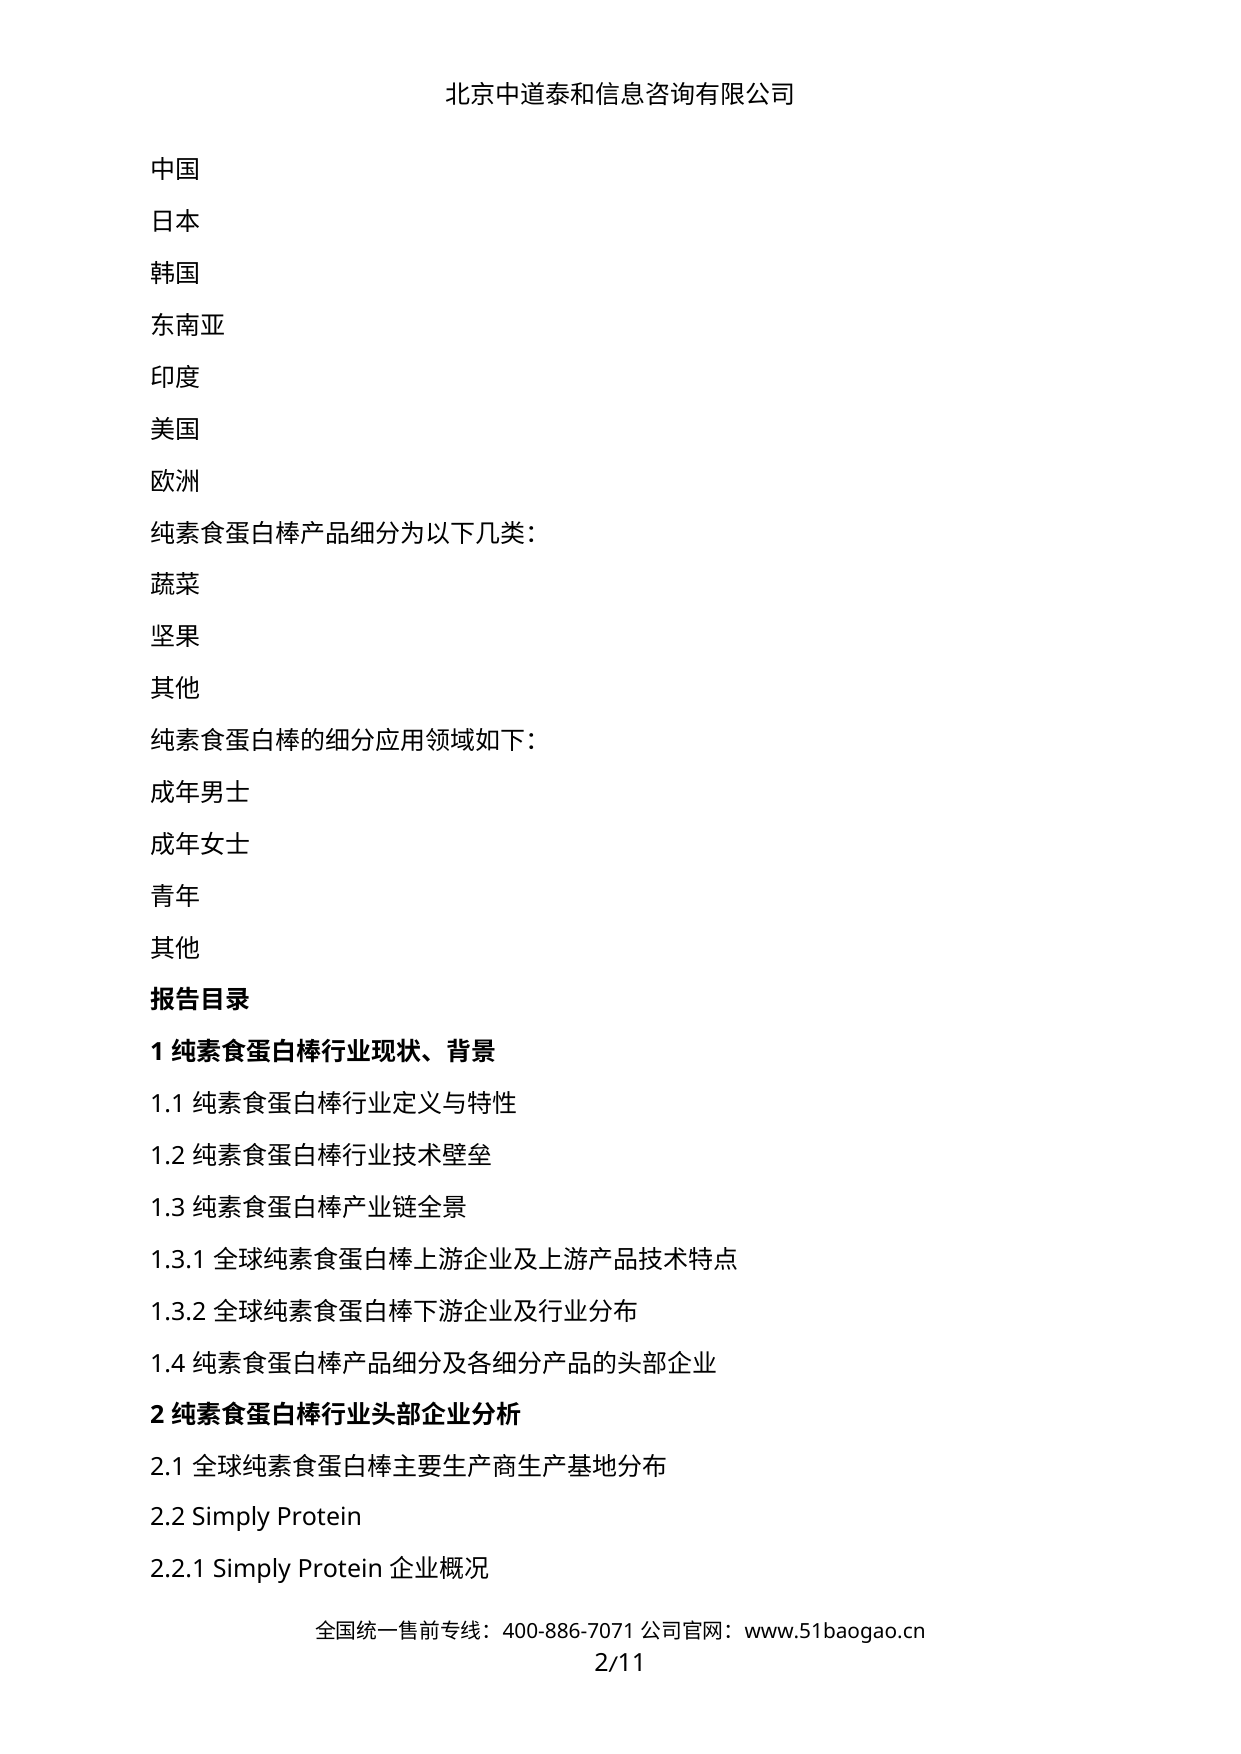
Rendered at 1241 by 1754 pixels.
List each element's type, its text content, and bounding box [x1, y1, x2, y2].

text 美国 [150, 409, 1090, 446]
text 2 纯素食蛋白棒行业头部企业分析 [150, 1395, 1090, 1431]
text 印度 [150, 357, 1090, 394]
text 蔬菜 [150, 565, 1090, 601]
text 1.3.2 全球纯素食蛋白棒下游企业及行业分布 [150, 1291, 1090, 1327]
text 1.3 纯素食蛋白棒产业链全景 [150, 1187, 1090, 1224]
text 东南亚 [150, 306, 1090, 342]
text 中国 [150, 150, 1090, 186]
text 1.3.1 全球纯素食蛋白棒上游企业及上游产品技术特点 [150, 1239, 1090, 1276]
text 成年男士 [150, 772, 1090, 809]
text 1.4 纯素食蛋白棒产品细分及各细分产品的头部企业 [150, 1343, 1090, 1379]
text 其他 [150, 669, 1090, 705]
text 纯素食蛋白棒产品细分为以下几类： [150, 513, 1090, 549]
text 2.2.1 Simply Protein 企业概况 [150, 1548, 1090, 1585]
text 1.1 纯素食蛋白棒行业定义与特性 [150, 1084, 1090, 1120]
text 2.1 全球纯素食蛋白棒主要生产商生产基地分布 [150, 1447, 1090, 1483]
text 韩国 [150, 254, 1090, 290]
text 欧洲 [150, 461, 1090, 497]
text 青年 [150, 876, 1090, 912]
text 纯素食蛋白棒的细分应用领域如下： [150, 721, 1090, 757]
text 坚果 [150, 617, 1090, 653]
text 日本 [150, 202, 1090, 238]
text 其他 [150, 928, 1090, 964]
text 报告目录 [150, 980, 1090, 1016]
text 成年女士 [150, 824, 1090, 861]
text 2.2 Simply Protein [150, 1499, 1090, 1533]
text 1.2 纯素食蛋白棒行业技术壁垒 [150, 1136, 1090, 1172]
text 1 纯素食蛋白棒行业现状、背景 [150, 1032, 1090, 1068]
